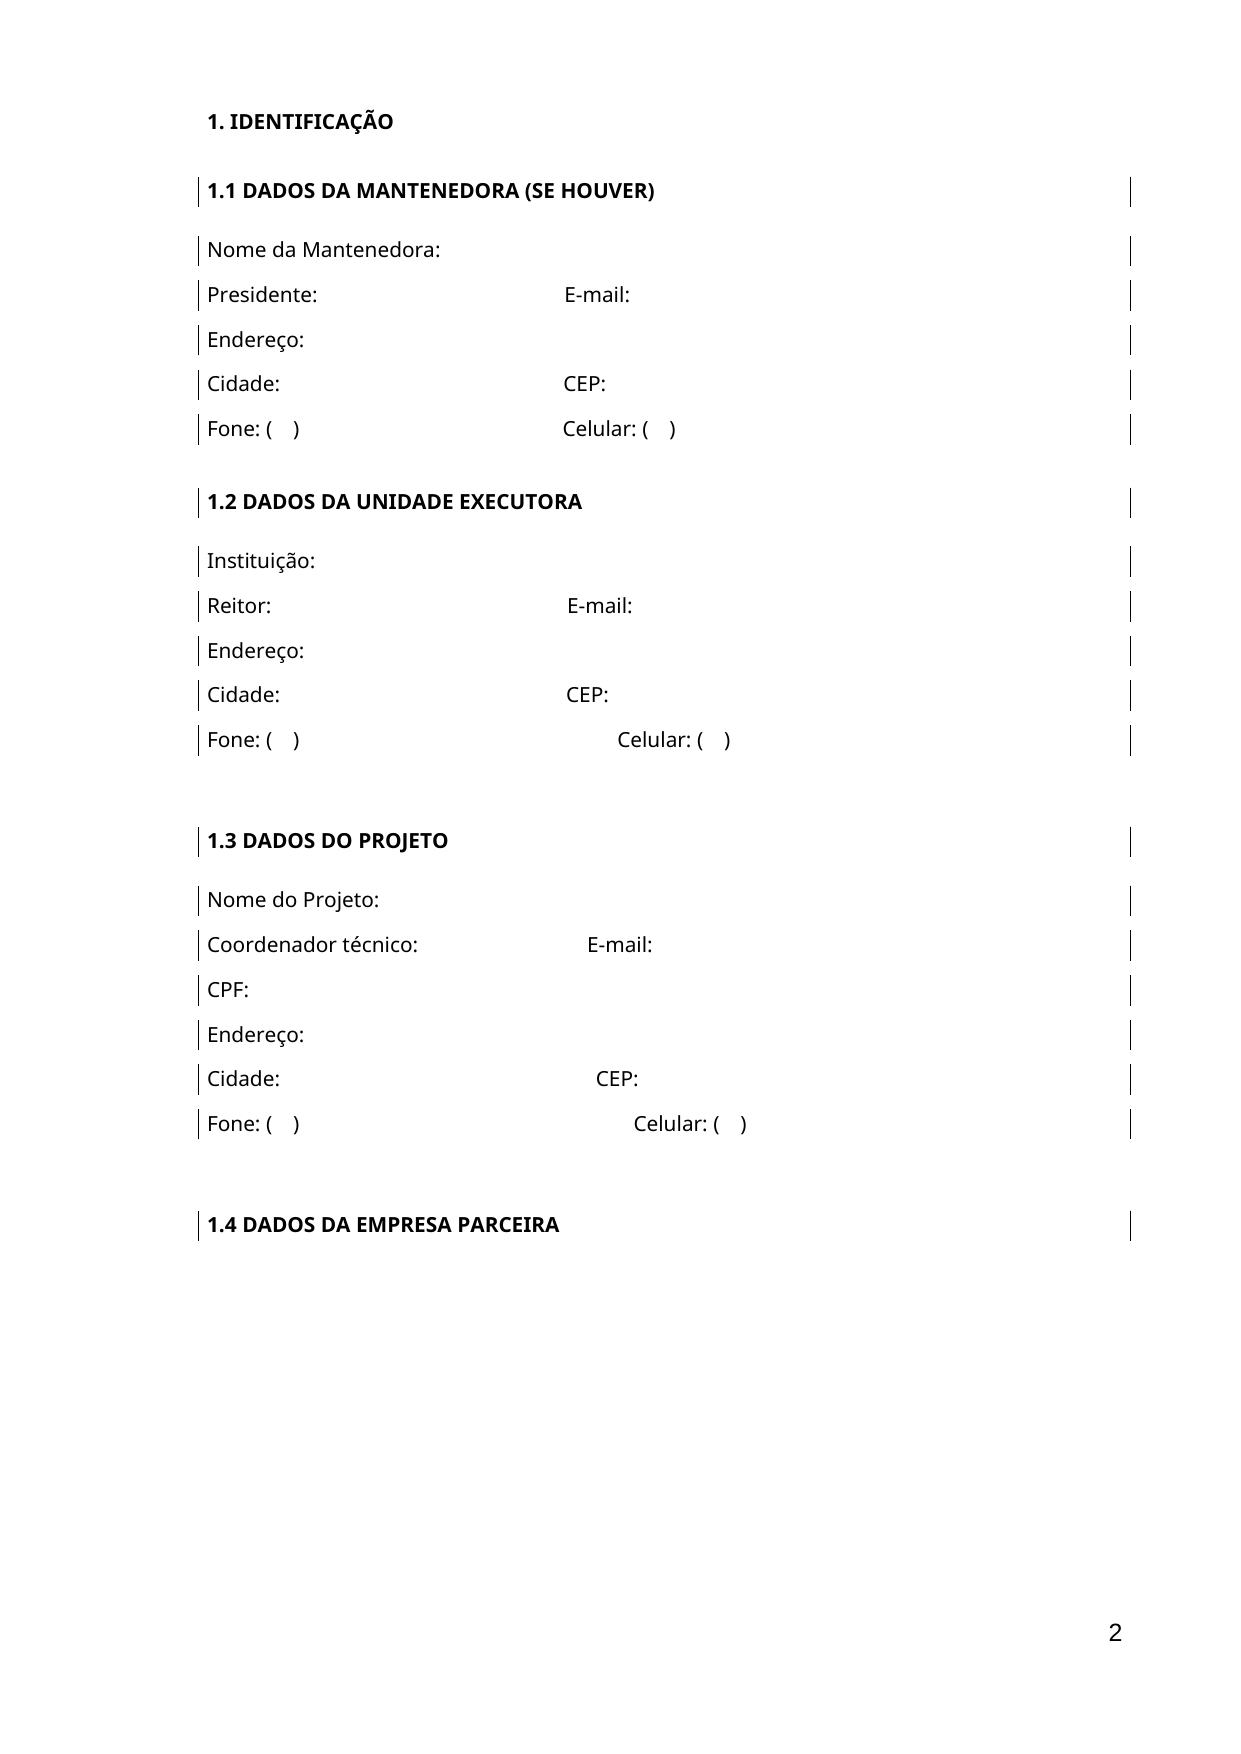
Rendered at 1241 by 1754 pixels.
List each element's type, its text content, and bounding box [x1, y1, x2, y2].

text Nome da Mantenedora: [199, 236, 1130, 266]
text 1.3 DADOS DO PROJETO [199, 827, 1130, 857]
text Fone: ( ) Celular: ( ) [199, 725, 1130, 756]
text Endereço: [199, 325, 1130, 355]
text Fone: ( ) Celular: ( ) [199, 414, 1130, 445]
text Endereço: [199, 1020, 1130, 1050]
text Reitor: E-mail: [199, 591, 1130, 622]
text Coordenador técnico: E-mail: [199, 930, 1130, 961]
text Instituição: [199, 546, 1130, 577]
text 1.4 DADOS DA EMPRESA PARCEIRA [199, 1211, 1130, 1241]
text Cidade: CEP: [199, 680, 1130, 711]
text CPF: [199, 975, 1130, 1006]
text 1. IDENTIFICAÇÃO [207, 107, 1122, 136]
text Fone: ( ) Celular: ( ) [199, 1109, 1130, 1139]
text 1.1 DADOS DA MANTENEDORA (SE HOUVER) [199, 177, 1130, 207]
text Presidente: E-mail: [199, 280, 1130, 311]
text Cidade: CEP: [199, 1064, 1130, 1095]
text Nome do Projeto: [199, 886, 1130, 916]
text Cidade: CEP: [197, 369, 1130, 400]
text 1.2 DADOS DA UNIDADE EXECUTORA [197, 487, 1130, 518]
text Endereço: [199, 636, 1130, 666]
